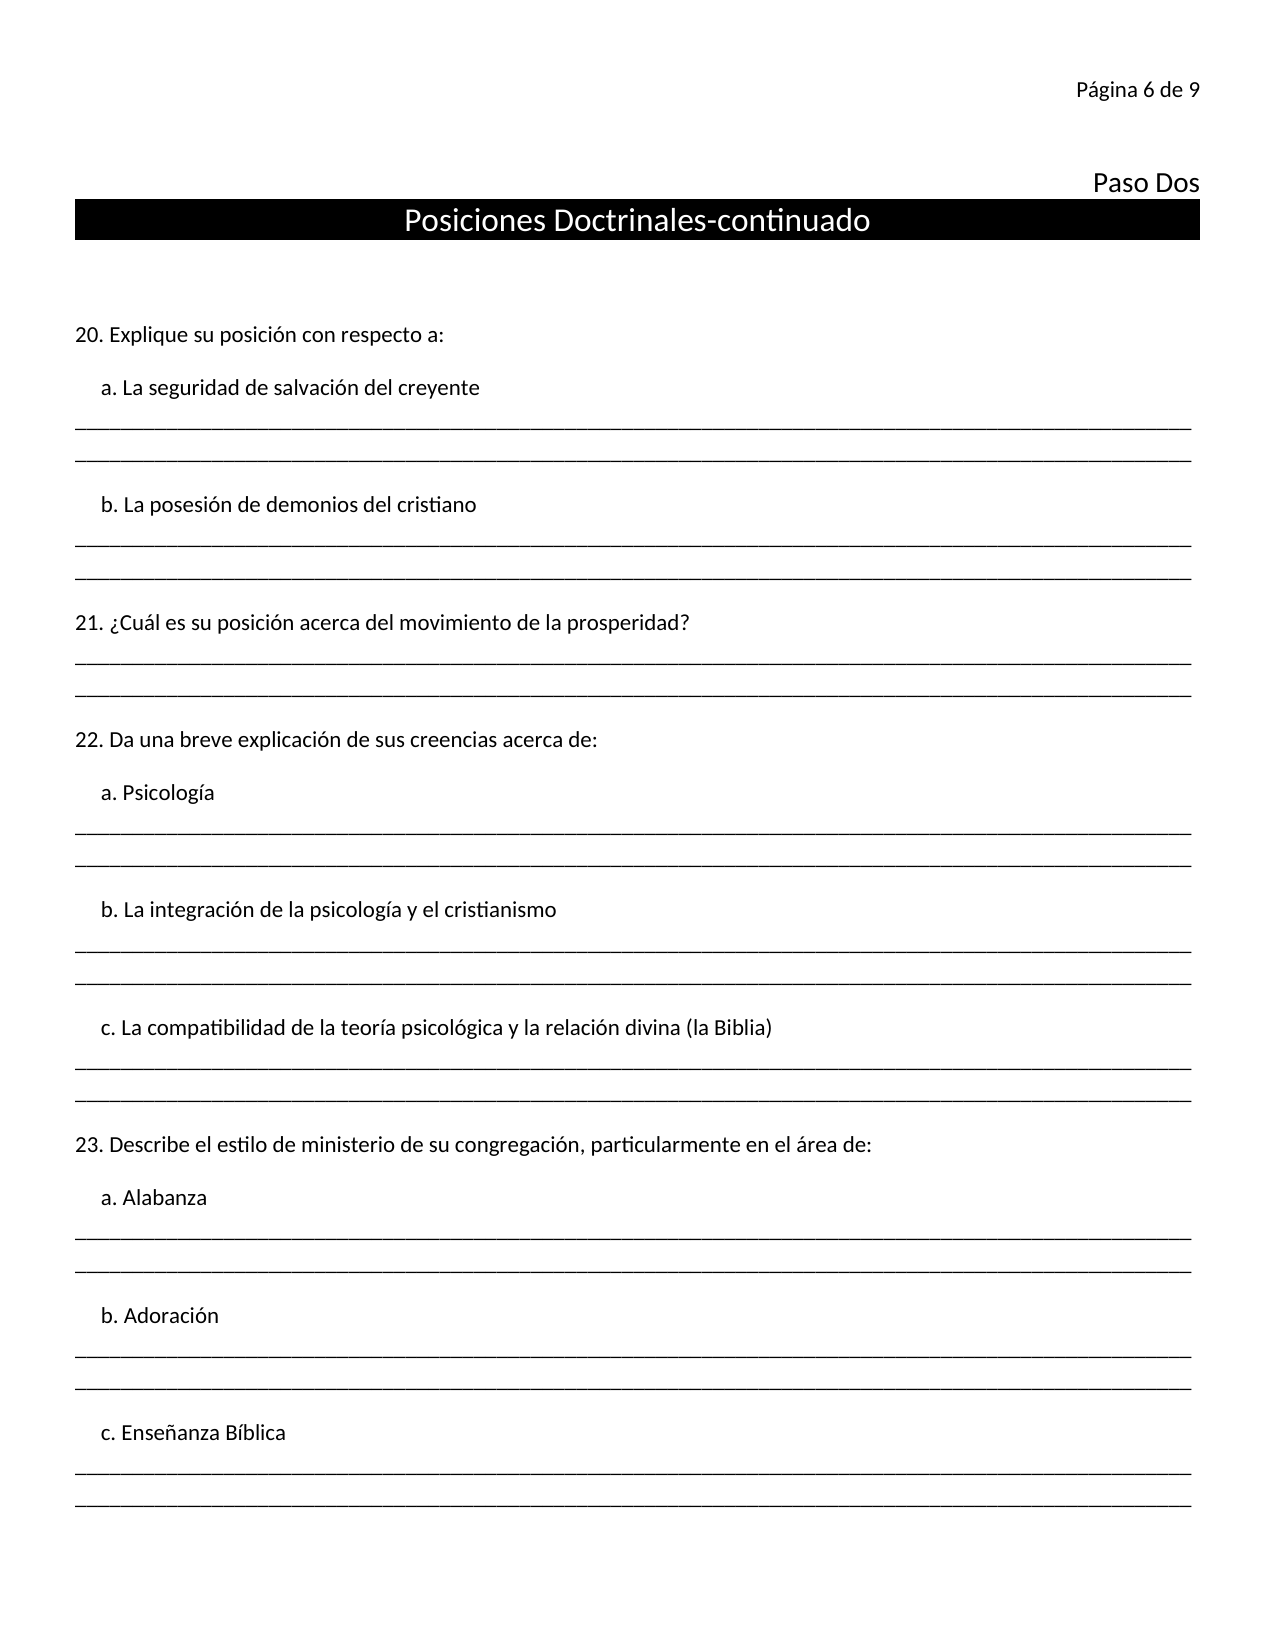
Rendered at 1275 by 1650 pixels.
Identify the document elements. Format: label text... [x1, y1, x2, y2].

text Posiciones Doctrinales-continuado [75, 199, 1200, 240]
text Paso Dos [75, 164, 1200, 199]
text b. La integración de la psicología y el cristianismo ____________________________________________________________________________________________________________________________________________________________________________________________________ [75, 896, 1200, 988]
text c. Enseñanza Bíblica ____________________________________________________________________________________________________________________________________________________________________________________________________ [75, 1418, 1200, 1511]
text a. La seguridad de salvación del creyente ____________________________________________________________________________________________________________________________________________________________________________________________________ [75, 373, 1200, 465]
text a. Psicología ____________________________________________________________________________________________________________________________________________________________________________________________________ [75, 778, 1200, 871]
text b. La posesión de demonios del cristiano ____________________________________________________________________________________________________________________________________________________________________________________________________ [75, 490, 1200, 583]
text b. Adoración ____________________________________________________________________________________________________________________________________________________________________________________________________ [75, 1301, 1200, 1393]
text c. La compatibilidad de la teoría psicológica y la relación divina (la Biblia) ____________________________________________________________________________________________________________________________________________________________________________________________________ [75, 1013, 1200, 1105]
text a. Alabanza ____________________________________________________________________________________________________________________________________________________________________________________________________ [75, 1183, 1200, 1276]
text Página 6 de 9 [75, 75, 1200, 103]
text 20. Explique su posición con respecto a: [75, 320, 1200, 348]
text 22. Da una breve explicación de sus creencias acerca de: [75, 725, 1200, 753]
text 21. ¿Cuál es su posición acerca del movimiento de la prosperidad? ____________________________________________________________________________________________________________________________________________________________________________________________________ [75, 608, 1200, 700]
text 23. Describe el estilo de ministerio de su congregación, particularmente en el área de: [75, 1130, 1200, 1158]
